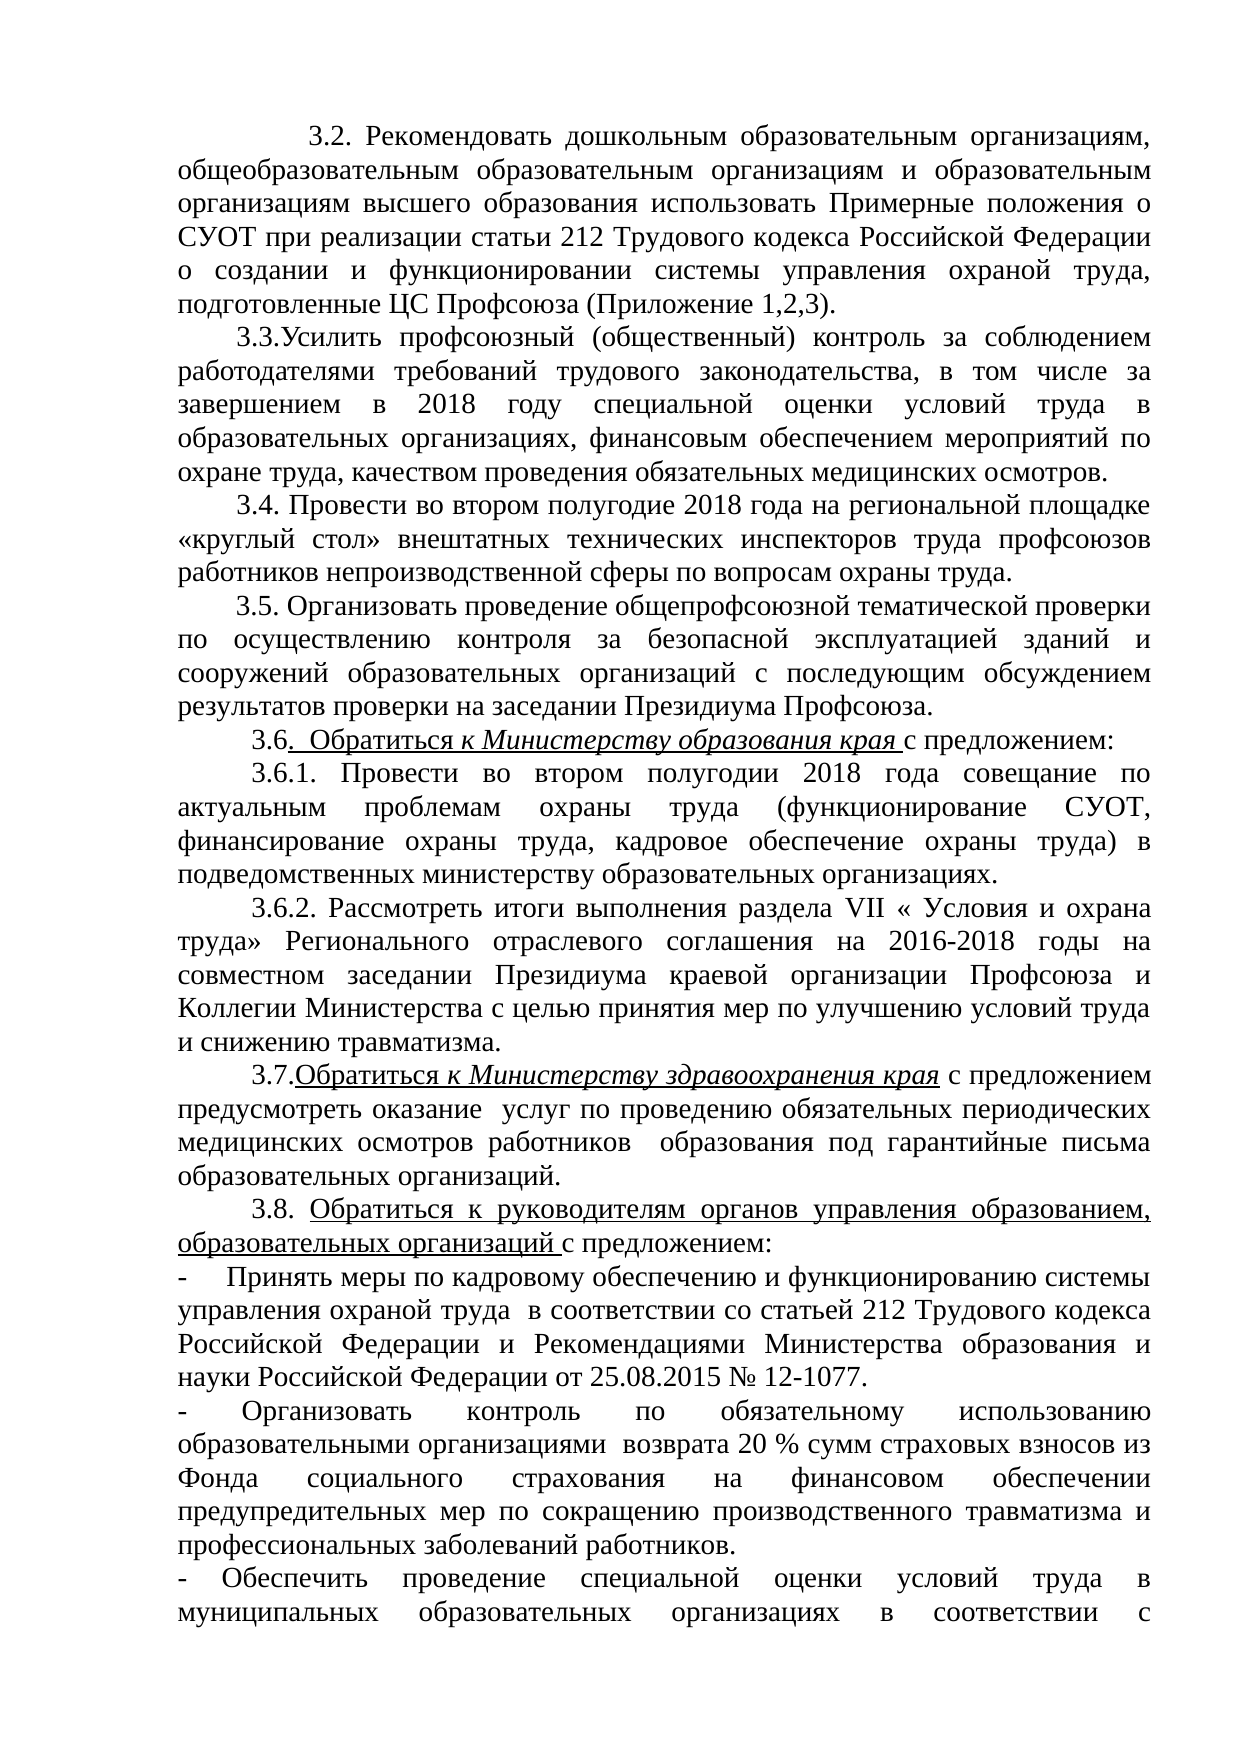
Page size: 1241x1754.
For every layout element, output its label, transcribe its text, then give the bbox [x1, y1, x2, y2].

text 3.5. Организовать проведение общепрофсоюзной тематической проверки по осуществлению контроля за безопасной эксплуатацией зданий и сооружений образовательных организаций с последующим обсуждением результатов проверки на заседании Президиума Профсоюза. [177, 588, 1152, 722]
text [177, 1561, 1152, 1628]
text 3.6.1. Провести во втором полугодии 2018 года совещание по актуальным проблемам охраны труда (функционирование СУОТ, финансирование охраны труда, кадровое обеспечение охраны труда) в подведомственных министерству образовательных организациях. [177, 756, 1152, 890]
text 3.6.2. Рассмотреть итоги выполнения раздела VII « Условия и охрана труда» Регионального отраслевого соглашения на 2016-2018 годы на совместном заседании Президиума краевой организации Профсоюза и Коллегии Министерства с целью принятия мер по улучшению условий труда и снижению травматизма. [177, 890, 1152, 1057]
text 3.7.Обратиться к Министерству здравоохранения края с предложением предусмотреть оказание услуг по проведению обязательных периодических медицинских осмотров работников образования под гарантийные письма образовательных организаций. [177, 1057, 1152, 1192]
list 3.4. Провести во втором полугодие 2018 года на региональной площадке «круглый стол» внештатных технических инспекторов труда профсоюзов работников непроизводственной сферы по вопросам охраны труда. [177, 487, 1152, 588]
text - Принять меры по кадровому обеспечению и функционированию системы управления охраной труда в соответствии со статьей 212 Трудового кодекса Российской Федерации и Рекомендациями Министерства образования и науки Российской Федерации от 25.08.2015 № 12-1077. [177, 1259, 1152, 1393]
text 3.2. Рекомендовать дошкольным образовательным организациям, общеобразовательным образовательным организациям и образовательным организациям высшего образования использовать Примерные положения о СУОТ при реализации статьи 212 Трудового кодекса Российской Федерации о создании и функционировании системы управления охраной труда, подготовленные ЦС Профсоюза (Приложение 1,2,3). [177, 118, 1152, 319]
list 3.3.Усилить профсоюзный (общественный) контроль за соблюдением работодателями требований трудового законодательства, в том числе за завершением в 2018 году специальной оценки условий труда в образовательных организациях, финансовым обеспечением мероприятий по охране труда, качеством проведения обязательных медицинских осмотров. [177, 319, 1152, 487]
text 3.6. Обратиться к Министерству образования края с предложением: [177, 722, 1152, 756]
subtitle - Организовать контроль по обязательному использованию образовательными организациями возврата 20 % сумм страховых взносов из Фонда социального страхования на финансовом обеспечении предупредительных мер по сокращению производственного травматизма и профессиональных заболеваний работников. [177, 1393, 1152, 1561]
text 3.8. Обратиться к руководителям органов управления образованием, образовательных организаций с предложением: [177, 1192, 1152, 1259]
